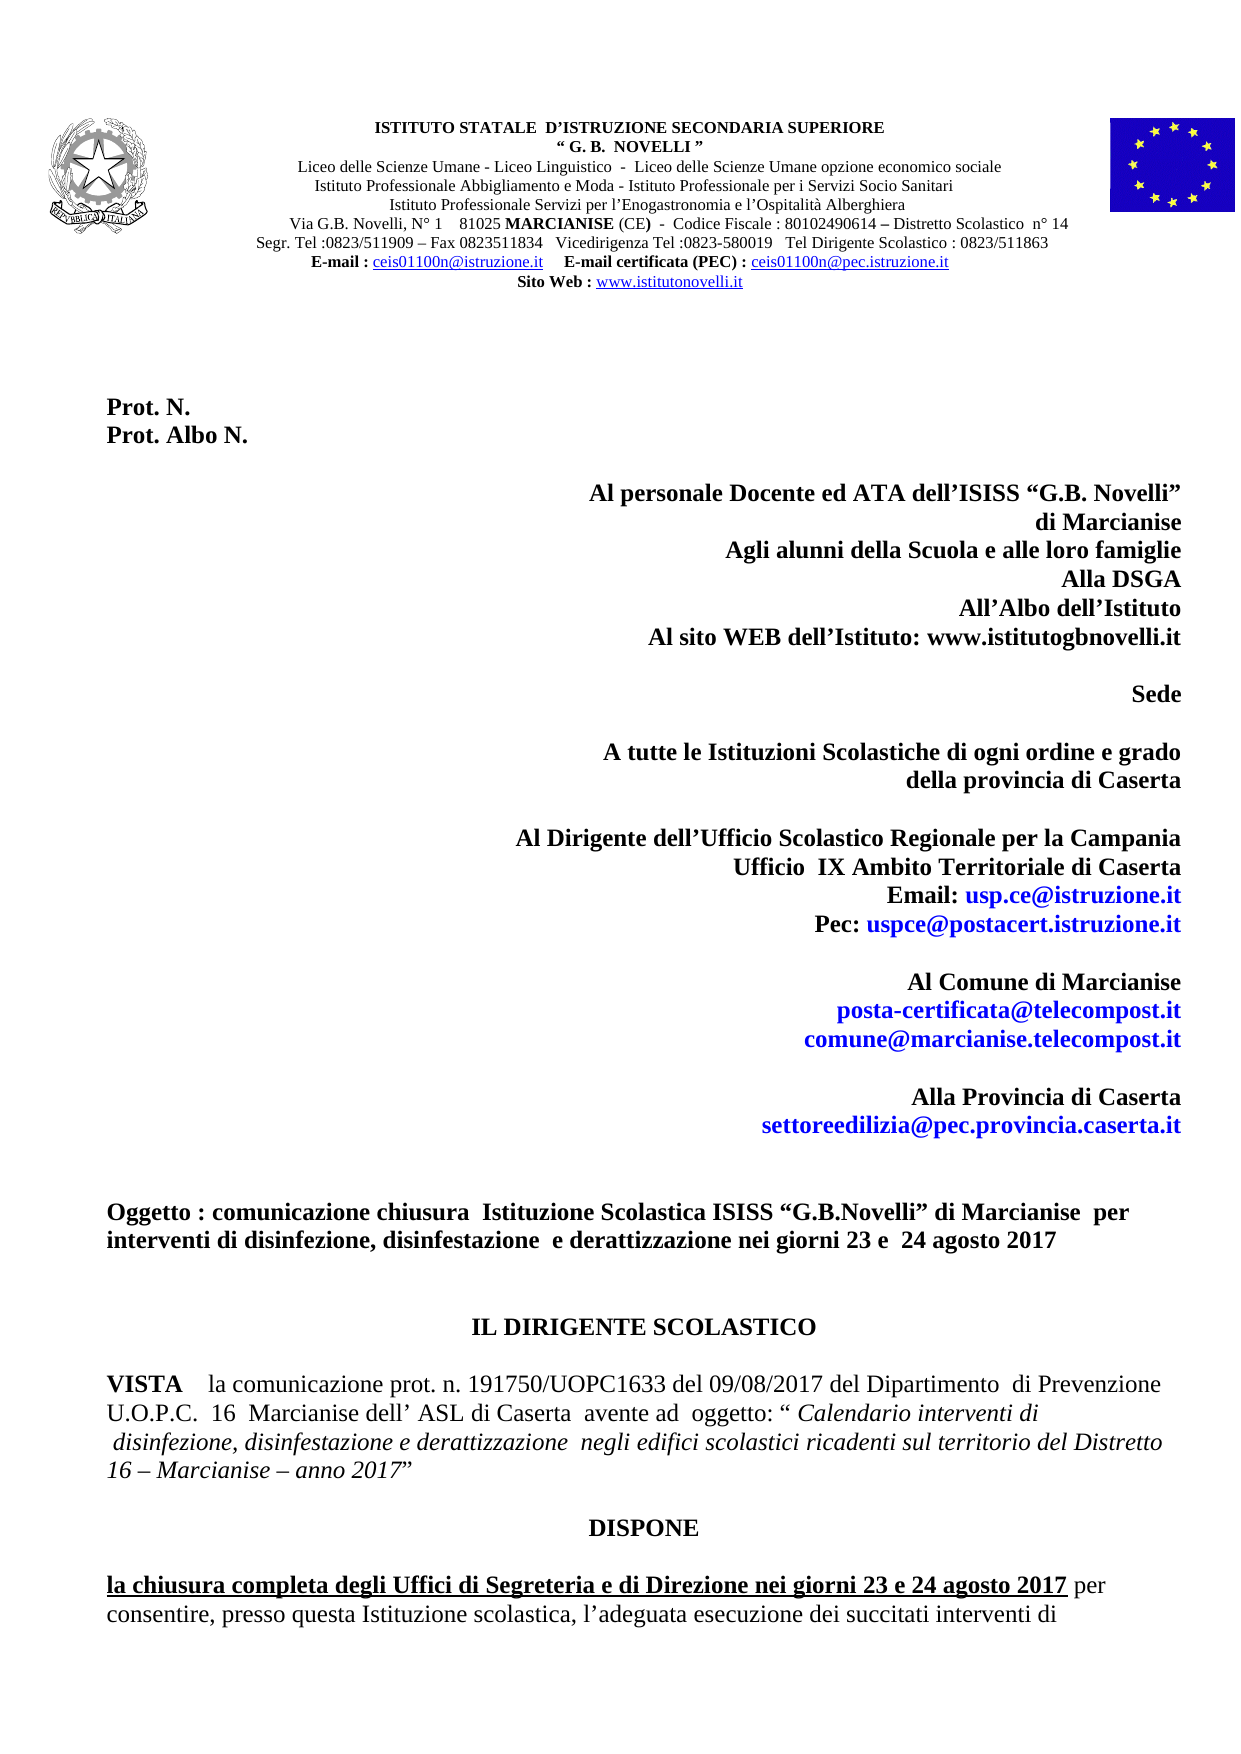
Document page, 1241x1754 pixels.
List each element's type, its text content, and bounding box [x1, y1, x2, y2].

title della provincia di Caserta [106, 765, 1181, 794]
title VISTA la comunicazione prot. n. 191750/UOPC1633 del 09/08/2017 del Dipartimento di Prevenzione U.O.P.C. 16 Marcianise dell’ ASL di Caserta avente ad oggetto: “ Calendario interventi di [106, 1369, 1181, 1427]
title A tutte le Istituzioni Scolastiche di ogni ordine e grado [106, 737, 1181, 765]
title Al personale Docente ed ATA dell’ISISS “G.B. Novelli” [106, 478, 1181, 507]
table_header ISTITUTO STATALE D’ISTRUZIONE SECONDARIA SUPERIORE “ G. B. NOVELLI ” Liceo delle Scienze Umane - Liceo Linguistico - Liceo delle Scienze Umane opzione economico sociale Istituto Professionale Abbigliamento e Moda - Istituto Professionale per i Servizi Socio Sanitari Istituto Professionale Servizi per l’Enogastronomia e l’Ospitalità Alberghiera Via G.B. Novelli, N° 1 81025 MARCIANISE (CE) - Codice Fiscale : 80102490614 – Distretto Scolastico n° 14 Segr. Tel :0823/511909 – Fax 0823511834 Vicedirigenza Tel :0823-580019 Tel Dirigente Scolastico : 0823/511863 E-mail : ceis01100n@istruzione.it E-mail certificata (PEC) : ceis01100n@pec.istruzione.it Sito Web : www.istitutonovelli.it [161, 118, 1098, 305]
title Ufficio IX Ambito Territoriale di Caserta [106, 852, 1181, 880]
title di Marcianise [106, 507, 1181, 535]
title Email: usp.ce@istruzione.it [106, 880, 1181, 909]
title Alla DSGA [106, 564, 1181, 593]
title All’Albo dell’Istituto [106, 593, 1181, 622]
title Al Dirigente dell’Ufficio Scolastico Regionale per la Campania [106, 823, 1181, 852]
title Pec: uspce@postacert.istruzione.it [106, 909, 1181, 938]
title disinfezione, disinfestazione e derattizzazione negli edifici scolastici ricadenti sul territorio del Distretto 16 – Marcianise – anno 2017” [106, 1427, 1181, 1484]
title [106, 1570, 1181, 1628]
title Sede [106, 679, 1181, 708]
title comune@marcianise.telecompost.it [106, 1024, 1181, 1053]
title Agli alunni della Scuola e alle loro famiglie [106, 535, 1181, 564]
title Prot. N. [106, 392, 1181, 420]
title IL DIRIGENTE SCOLASTICO [106, 1312, 1181, 1340]
title DISPONE [106, 1513, 1181, 1542]
table_header [1099, 118, 1240, 305]
title Al Comune di Marcianise [106, 967, 1181, 995]
title posta-certificata@telecompost.it [106, 995, 1181, 1024]
table_header [41, 118, 161, 305]
title Prot. Albo N. [106, 420, 1181, 449]
title Oggetto : comunicazione chiusura Istituzione Scolastica ISISS “G.B.Novelli” di Marcianise per interventi di disinfezione, disinfestazione e derattizzazione nei giorni 23 e 24 agosto 2017 [106, 1197, 1181, 1254]
title Alla Provincia di Caserta [106, 1082, 1181, 1110]
picture [1110, 118, 1235, 212]
title Al sito WEB dell’Istituto: www.istitutogbnovelli.it [106, 622, 1181, 650]
title settoreedilizia@pec.provincia.caserta.it [106, 1110, 1181, 1139]
